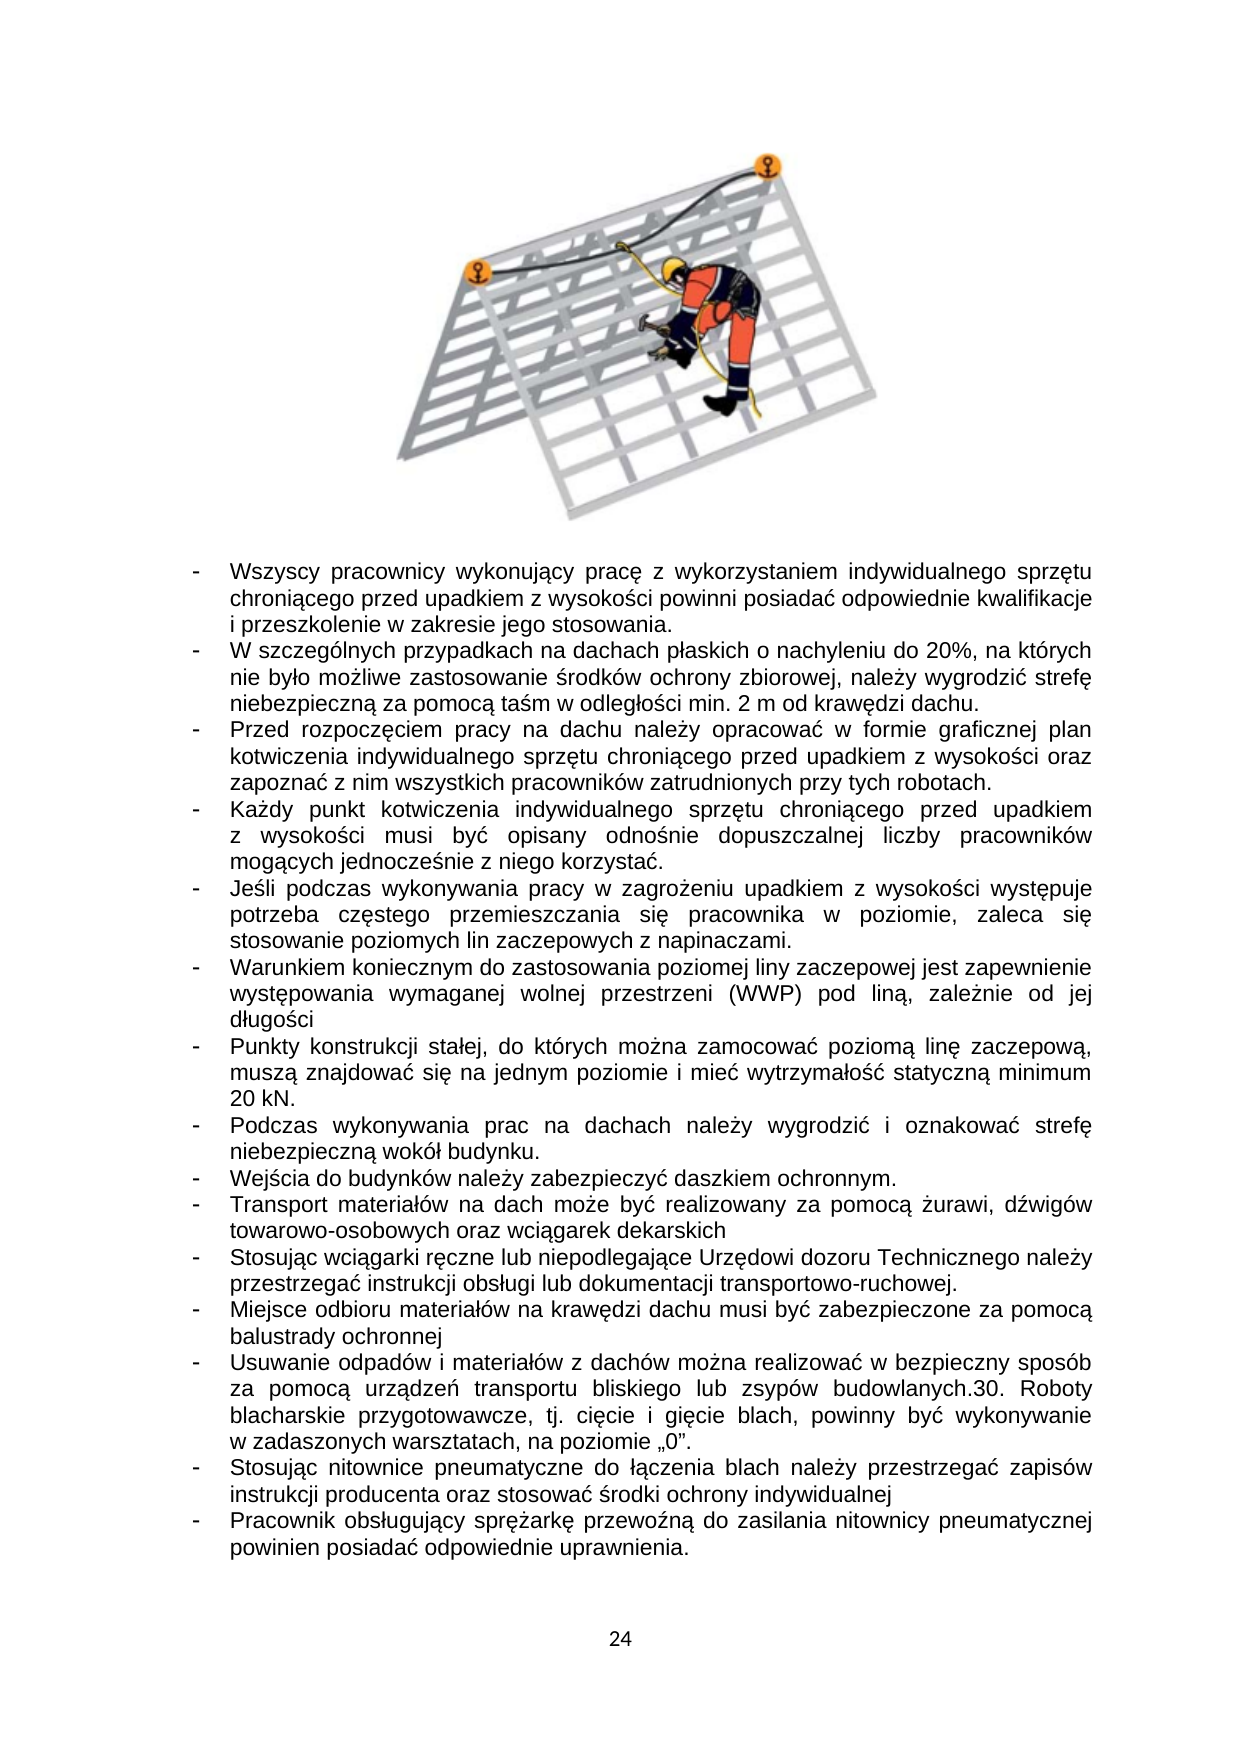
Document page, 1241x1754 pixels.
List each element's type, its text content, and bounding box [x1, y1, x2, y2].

list Przed rozpoczęciem pracy na dachu należy opracować w formie graficznej plan kotwiczenia indywidualnego sprzętu chroniącego przed upadkiem z wysokości oraz zapoznać z nim wszystkich pracowników zatrudnionych przy tych robotach. [192, 716, 1093, 796]
list Wejścia do budynków należy zabezpieczyć daszkiem ochronnym. [192, 1164, 1093, 1191]
list Warunkiem koniecznym do zastosowania poziomej liny zaczepowej jest zapewnienie występowania wymaganej wolnej przestrzeni (WWP) pod liną, zależnie od jej długości [192, 954, 1093, 1033]
list W szczególnych przypadkach na dachach płaskich o nachyleniu do 20%, na których nie było możliwe zastosowanie środków ochrony zbiorowej, należy wygrodzić strefę niebezpieczną za pomocą taśm w odległości min. 2 m od krawędzi dachu. [192, 637, 1093, 716]
list Usuwanie odpadów i materiałów z dachów można realizować w bezpieczny sposób za pomocą urządzeń transportu bliskiego lub zsypów budowlanych.30. Roboty blacharskie przygotowawcze, tj. cięcie i gięcie blach, powinny być wykonywanie w zadaszonych warsztatach, na poziomie „0”. [192, 1349, 1093, 1454]
list Każdy punkt kotwiczenia indywidualnego sprzętu chroniącego przed upadkiem z wysokości musi być opisany odnośnie dopuszczalnej liczby pracowników mogących jednocześnie z niego korzystać. [192, 796, 1093, 874]
list Pracownik obsługujący sprężarkę przewoźną do zasilania nitownicy pneumatycznej powinien posiadać odpowiednie uprawnienia. [192, 1507, 1093, 1560]
list Punkty konstrukcji stałej, do których można zamocować poziomą linę zaczepową, muszą znajdować się na jednym poziomie i mieć wytrzymałość statyczną minimum 20 kN. [192, 1033, 1093, 1112]
list Transport materiałów na dach może być realizowany za pomocą żurawi, dźwigów towarowo-osobowych oraz wciągarek dekarskich [192, 1191, 1093, 1243]
list Podczas wykonywania prac na dachach należy wygrodzić i oznakować strefę niebezpieczną wokół budynku. [192, 1112, 1093, 1164]
list Miejsce odbioru materiałów na krawędzi dachu musi być zabezpieczone za pomocą balustrady ochronnej [192, 1296, 1093, 1349]
picture [356, 147, 884, 532]
list Stosując wciągarki ręczne lub niepodlegające Urzędowi dozoru Technicznego należy przestrzegać instrukcji obsługi lub dokumentacji transportowo-ruchowej. [192, 1243, 1093, 1296]
list Jeśli podczas wykonywania pracy w zagrożeniu upadkiem z wysokości występuje potrzeba częstego przemieszczania się pracownika w poziomie, zaleca się stosowanie poziomych lin zaczepowych z napinaczami. [192, 874, 1093, 954]
list Stosując nitownice pneumatyczne do łączenia blach należy przestrzegać zapisów instrukcji producenta oraz stosować środki ochrony indywidualnej [192, 1454, 1093, 1507]
list Wszyscy pracownicy wykonujący pracę z wykorzystaniem indywidualnego sprzętu chroniącego przed upadkiem z wysokości powinni posiadać odpowiednie kwalifikacje i przeszkolenie w zakresie jego stosowania. [192, 558, 1093, 637]
